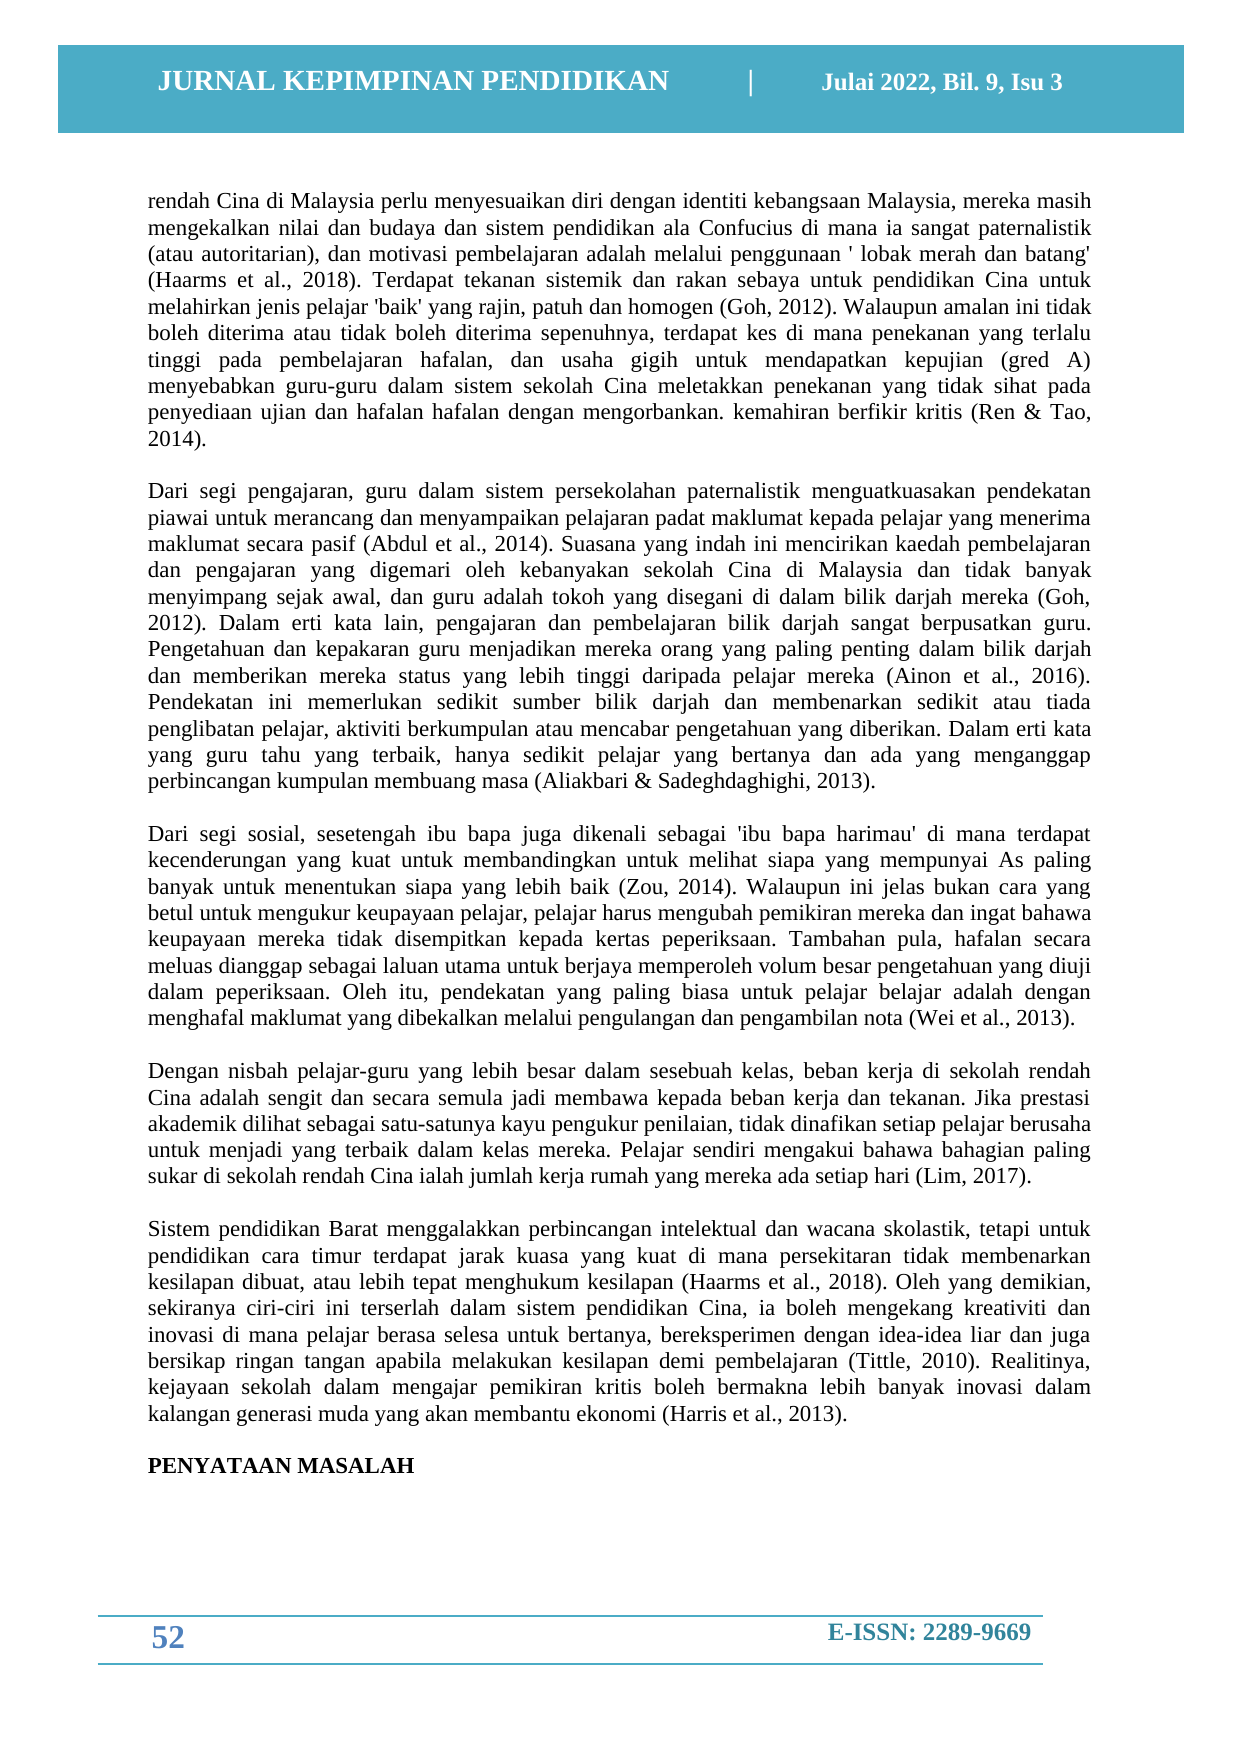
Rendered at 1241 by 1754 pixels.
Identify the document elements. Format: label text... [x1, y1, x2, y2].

subtitle PENYATAAN MASALAH [148, 1452, 1093, 1479]
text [148, 187, 1093, 451]
text Sistem pendidikan Barat menggalakkan perbincangan intelektual dan wacana skolastik, tetapi untuk pendidikan cara timur terdapat jarak kuasa yang kuat di mana persekitaran tidak membenarkan kesilapan dibuat, atau lebih tepat menghukum kesilapan (Haarms et al., 2018). Oleh yang demikian, sekiranya ciri-ciri ini terserlah dalam sistem pendidikan Cina, ia boleh mengekang kreativiti dan inovasi di mana pelajar berasa selesa untuk bertanya, bereksperimen dengan idea-idea liar dan juga bersikap ringan tangan apabila melakukan kesilapan demi pembelajaran (Tittle, 2010). Realitinya, kejayaan sekolah dalam mengajar pemikiran kritis boleh bermakna lebih banyak inovasi dalam kalangan generasi muda yang akan membantu ekonomi (Harris et al., 2013). [148, 1215, 1093, 1426]
text Dari segi sosial, sesetengah ibu bapa juga dikenali sebagai 'ibu bapa harimau' di mana terdapat kecenderungan yang kuat untuk membandingkan untuk melihat siapa yang mempunyai As paling banyak untuk menentukan siapa yang lebih baik (Zou, 2014). Walaupun ini jelas bukan cara yang betul untuk mengukur keupayaan pelajar, pelajar harus mengubah pemikiran mereka dan ingat bahawa keupayaan mereka tidak disempitkan kepada kertas peperiksaan. Tambahan pula, hafalan secara meluas dianggap sebagai laluan utama untuk berjaya memperoleh volum besar pengetahuan yang diuji dalam peperiksaan. Oleh itu, pendekatan yang paling biasa untuk pelajar belajar adalah dengan menghafal maklumat yang dibekalkan melalui pengulangan dan pengambilan nota (Wei et al., 2013). [148, 820, 1093, 1031]
text Dengan nisbah pelajar-guru yang lebih besar dalam sesebuah kelas, beban kerja di sekolah rendah Cina adalah sengit dan secara semula jadi membawa kepada beban kerja dan tekanan. Jika prestasi akademik dilihat sebagai satu-satunya kayu pengukur penilaian, tidak dinafikan setiap pelajar berusaha untuk menjadi yang terbaik dalam kelas mereka. Pelajar sendiri mengakui bahawa bahagian paling sukar di sekolah rendah Cina ialah jumlah kerja rumah yang mereka ada setiap hari (Lim, 2017). [148, 1057, 1093, 1189]
text Dari segi pengajaran, guru dalam sistem persekolahan paternalistik menguatkuasakan pendekatan piawai untuk merancang dan menyampaikan pelajaran padat maklumat kepada pelajar yang menerima maklumat secara pasif (Abdul et al., 2014). Suasana yang indah ini mencirikan kaedah pembelajaran dan pengajaran yang digemari oleh kebanyakan sekolah Cina di Malaysia dan tidak banyak menyimpang sejak awal, dan guru adalah tokoh yang disegani di dalam bilik darjah mereka (Goh, 2012). Dalam erti kata lain, pengajaran dan pembelajaran bilik darjah sangat berpusatkan guru. Pengetahuan dan kepakaran guru menjadikan mereka orang yang paling penting dalam bilik darjah dan memberikan mereka status yang lebih tinggi daripada pelajar mereka (Ainon et al., 2016). Pendekatan ini memerlukan sedikit sumber bilik darjah dan membenarkan sedikit atau tiada penglibatan pelajar, aktiviti berkumpulan atau mencabar pengetahuan yang diberikan. Dalam erti kata yang guru tahu yang terbaik, hanya sedikit pelajar yang bertanya dan ada yang menganggap perbincangan kumpulan membuang masa (Aliakbari & Sadeghdaghighi, 2013). [148, 477, 1093, 794]
